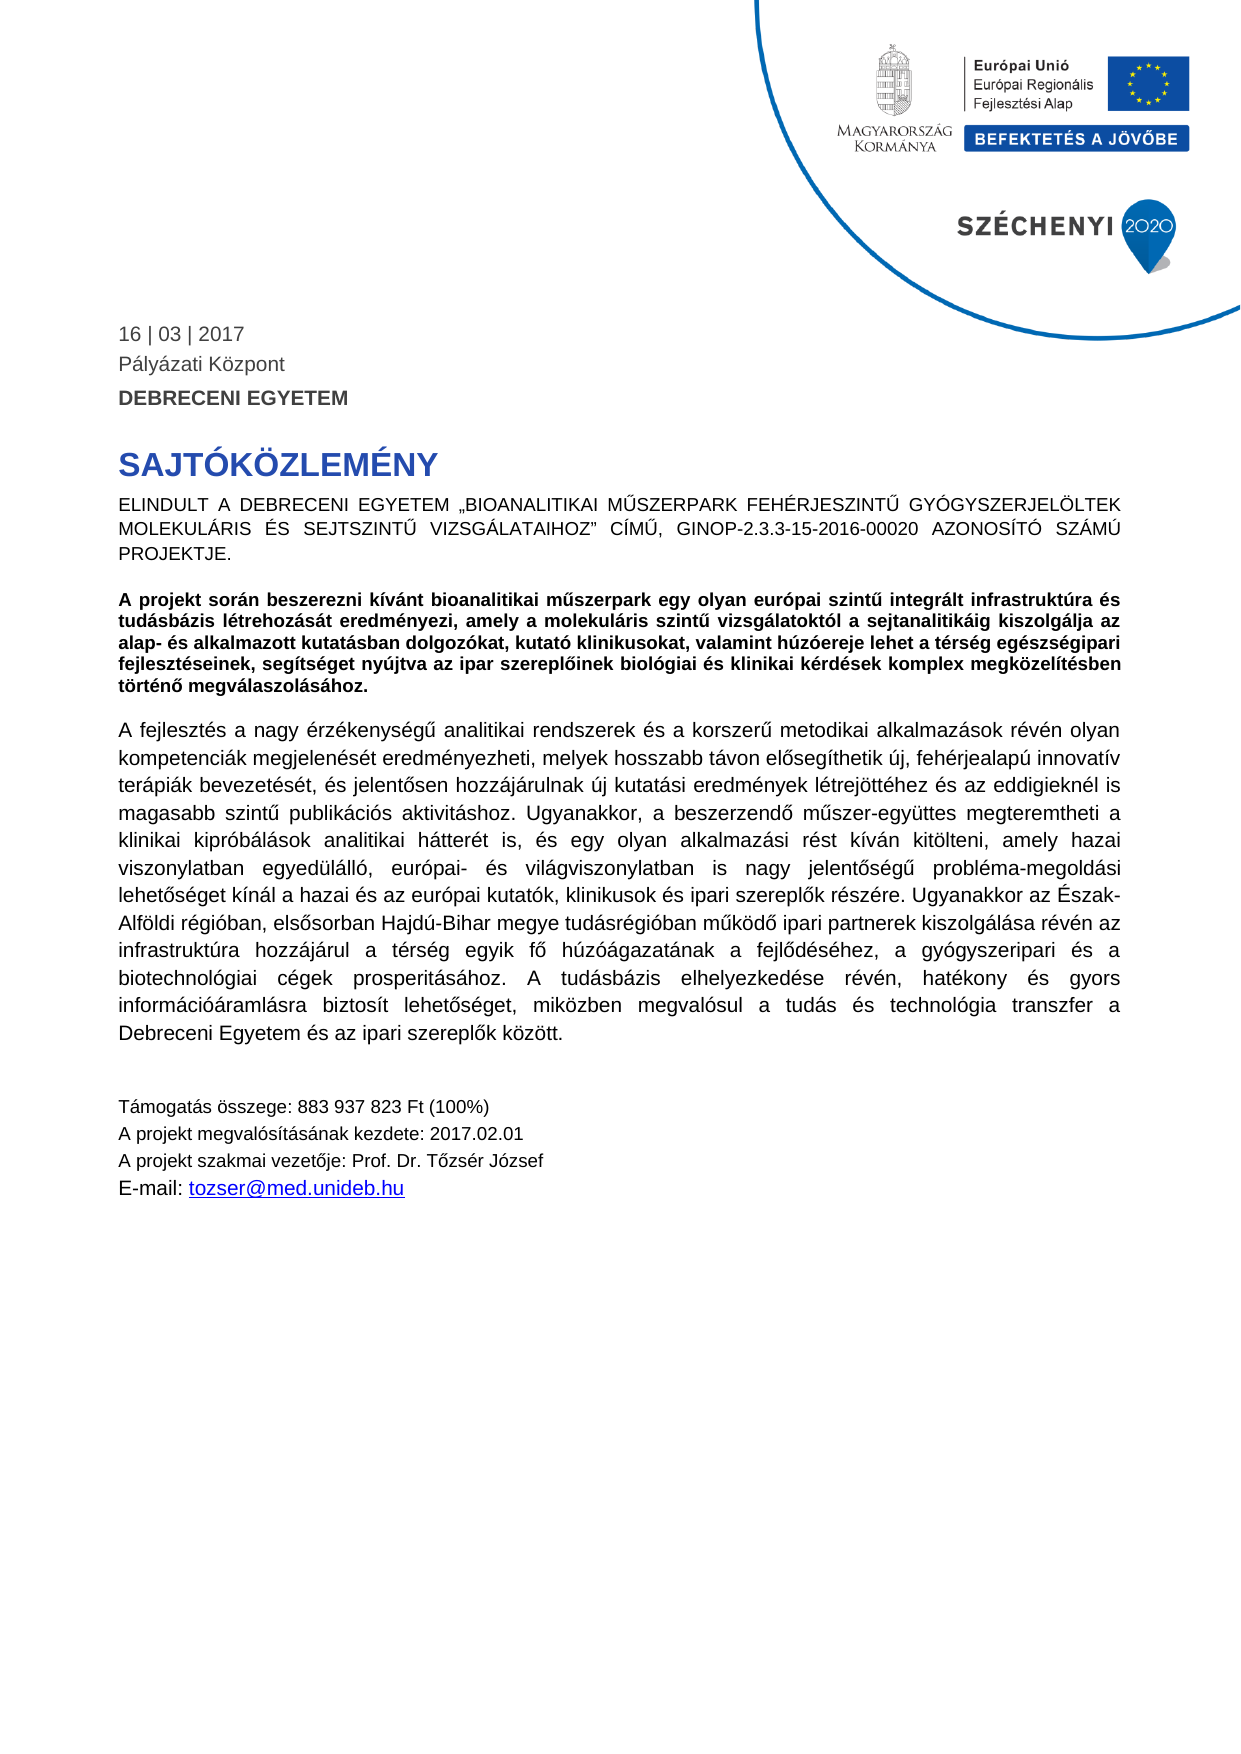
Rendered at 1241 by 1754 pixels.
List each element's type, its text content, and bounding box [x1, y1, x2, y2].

text 16 | 03 | 2017 [118, 322, 1119, 346]
text A fejlesztés a nagy érzékenységű analitikai rendszerek és a korszerű metodikai alkalmazások révén olyan kompetenciák megjelenését eredményezheti, melyek hosszabb távon elősegíthetik új, fehérjealapú innovatív terápiák bevezetését, és jelentősen hozzájárulnak új kutatási eredmények létrejöttéhez és az eddigieknél is magasabb szintű publikációs aktivitáshoz. Ugyanakkor, a beszerzendő műszer-együttes megteremtheti a klinikai kipróbálások analitikai hátterét is, és egy olyan alkalmazási rést kíván kitölteni, amely hazai viszonylatban egyedülálló, európai- és világviszonylatban is nagy jelentőségű probléma-megoldási lehetőséget kínál a hazai és az európai kutatók, klinikusok és ipari szereplők részére. Ugyanakkor az Észak-Alföldi régióban, elsősorban Hajdú-Bihar megye tudásrégióban működő ipari partnerek kiszolgálása révén az infrastruktúra hozzájárul a térség egyik fő húzóágazatának a fejlődéséhez, a gyógyszeripari és a biotechnológiai cégek prosperitásához. A tudásbázis elhelyezkedése révén, hatékony és gyors információáramlásra biztosít lehetőséget, miközben megvalósul a tudás és technológia transzfer a Debreceni Egyetem és az ipari szereplők között. [118, 718, 1122, 1044]
text Támogatás összege: 883 937 823 Ft (100%) [118, 1096, 1122, 1117]
text E-mail: tozser@med.unideb.hu [118, 1176, 1122, 1200]
text A projekt megvalósításának kezdete: 2017.02.01 [118, 1122, 1122, 1144]
text Debreceni EGyetem [118, 386, 1122, 409]
text A projekt során beszerezni kívánt bioanalitikai műszerpark egy olyan európai szintű integrált infrastruktúra és tudásbázis létrehozását eredményezi, amely a molekuláris szintű vizsgálatoktól a sejtanalitikáig kiszolgálja az alap- és alkalmazott kutatásban dolgozókat, kutató klinikusokat, valamint húzóereje lehet a térség egészségipari fejlesztéseinek, segítséget nyújtva az ipar szereplőinek biológiai és klinikai kérdések komplex megközelítésben történő megválaszolásához. [118, 588, 1122, 696]
text Elindult A DEBRECENI EGYETEM „Bioanalitikai műszerpark fehérjeszintű gyógyszerjelöltek molekuláris és sejtszintű vizsgálataihoz” című, GINOP-2.3.3-15-2016-00020 azonosító számú Projektje. [118, 493, 1122, 564]
text A projekt szakmai vezetője: Prof. Dr. Tőzsér József [118, 1149, 1122, 1171]
text Pályázati Központ [118, 351, 1119, 375]
text Sajtóközlemény [118, 445, 1122, 484]
picture [708, 0, 1241, 368]
